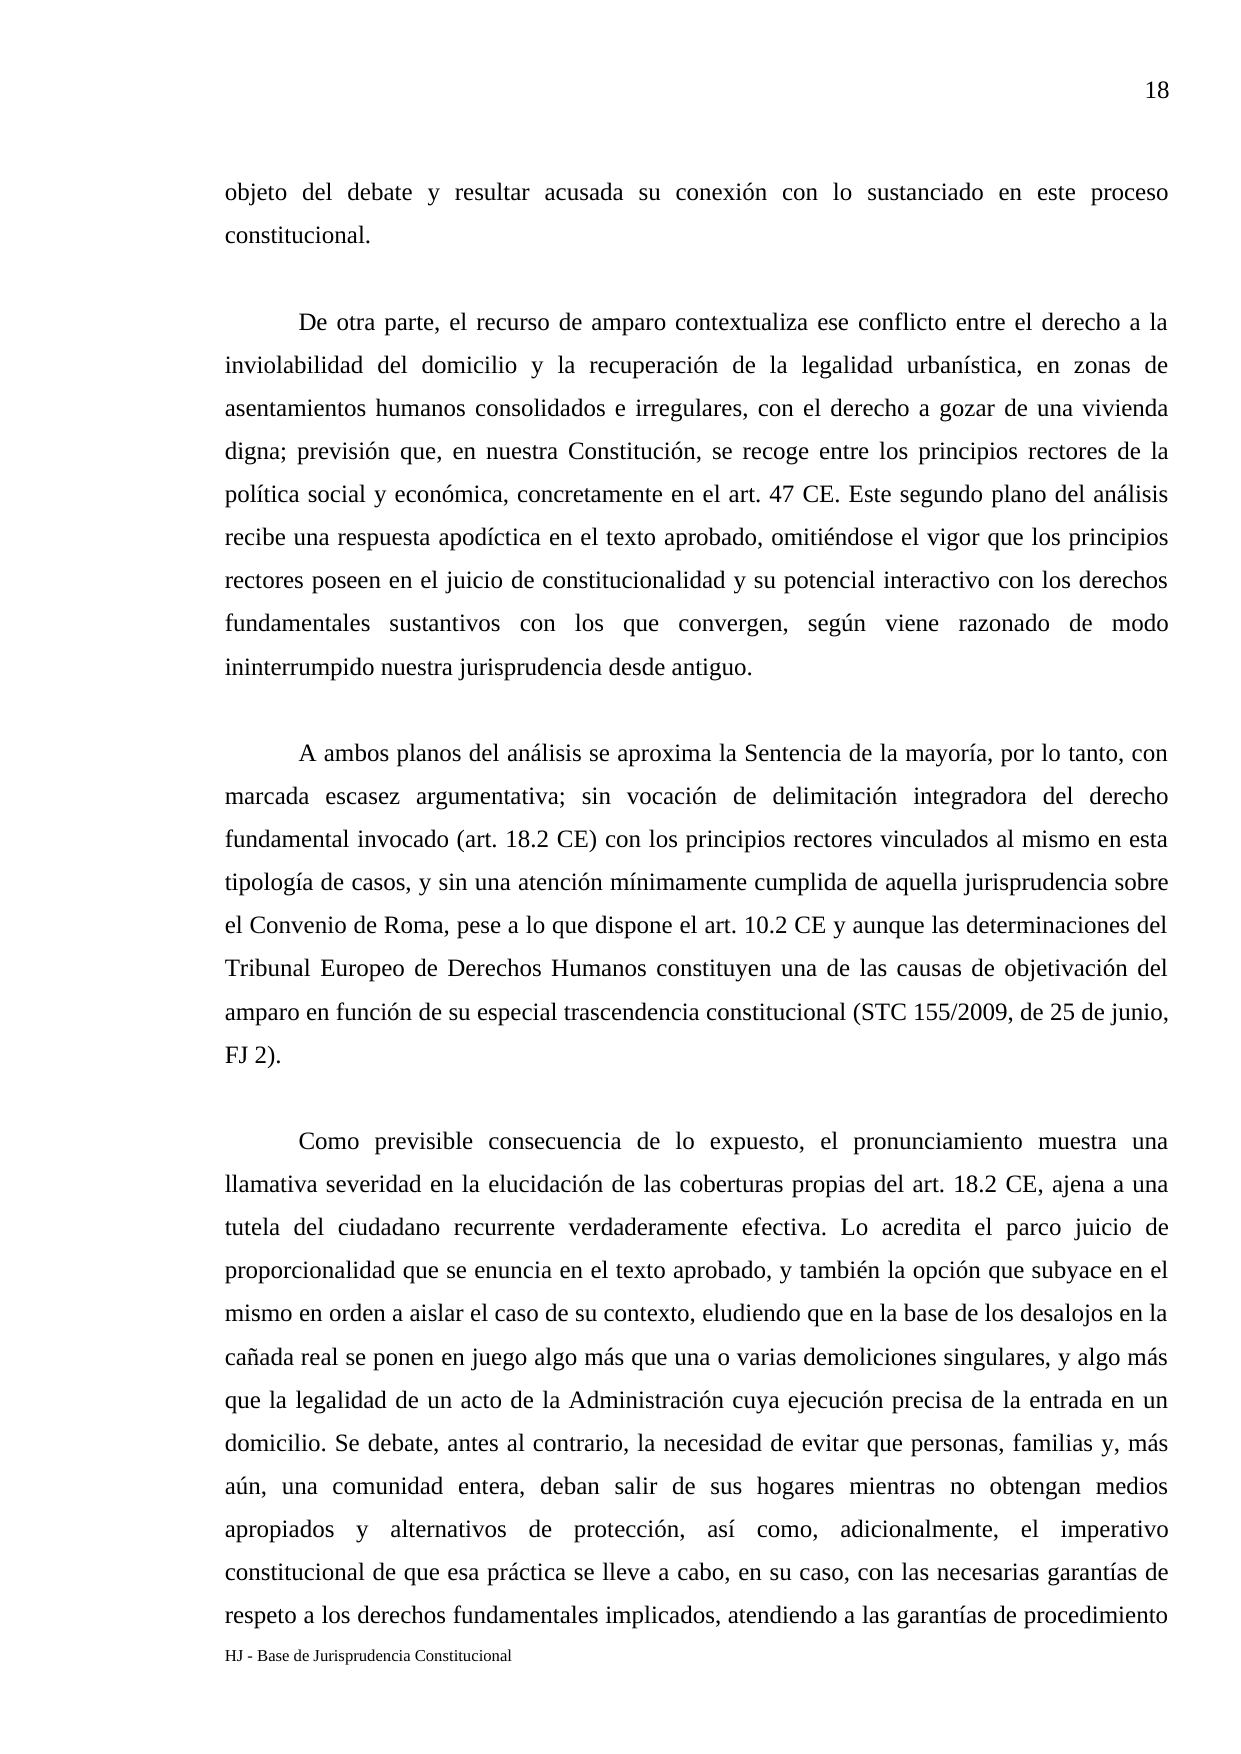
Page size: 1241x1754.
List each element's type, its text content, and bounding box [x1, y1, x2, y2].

text A ambos planos del análisis se aproxima la Sentencia de la mayoría, por lo tanto, con marcada escasez argumentativa; sin vocación de delimitación integradora del derecho fundamental invocado (art. 18.2 CE) con los principios rectores vinculados al mismo en esta tipología de casos, y sin una atención mínimamente cumplida de aquella jurisprudencia sobre el Convenio de Roma, pese a lo que dispone el art. 10.2 CE y aunque las determinaciones del Tribunal Europeo de Derechos Humanos constituyen una de las causas de objetivación del amparo en función de su especial trascendencia constitucional (STC 155/2009, de 25 de junio, FJ 2). [224, 738, 1169, 1068]
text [224, 1126, 1169, 1629]
text De otra parte, el recurso de amparo contextualiza ese conflicto entre el derecho a la inviolabilidad del domicilio y la recuperación de la legalidad urbanística, en zonas de asentamientos humanos consolidados e irregulares, con el derecho a gozar de una vivienda digna; previsión que, en nuestra Constitución, se recoge entre los principios rectores de la política social y económica, concretamente en el art. 47 CE. Este segundo plano del análisis recibe una respuesta apodíctica en el texto aprobado, omitiéndose el vigor que los principios rectores poseen en el juicio de constitucionalidad y su potencial interactivo con los derechos fundamentales sustantivos con los que convergen, según viene razonado de modo ininterrumpido nuestra jurisprudencia desde antiguo. [224, 307, 1169, 680]
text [224, 177, 1169, 249]
